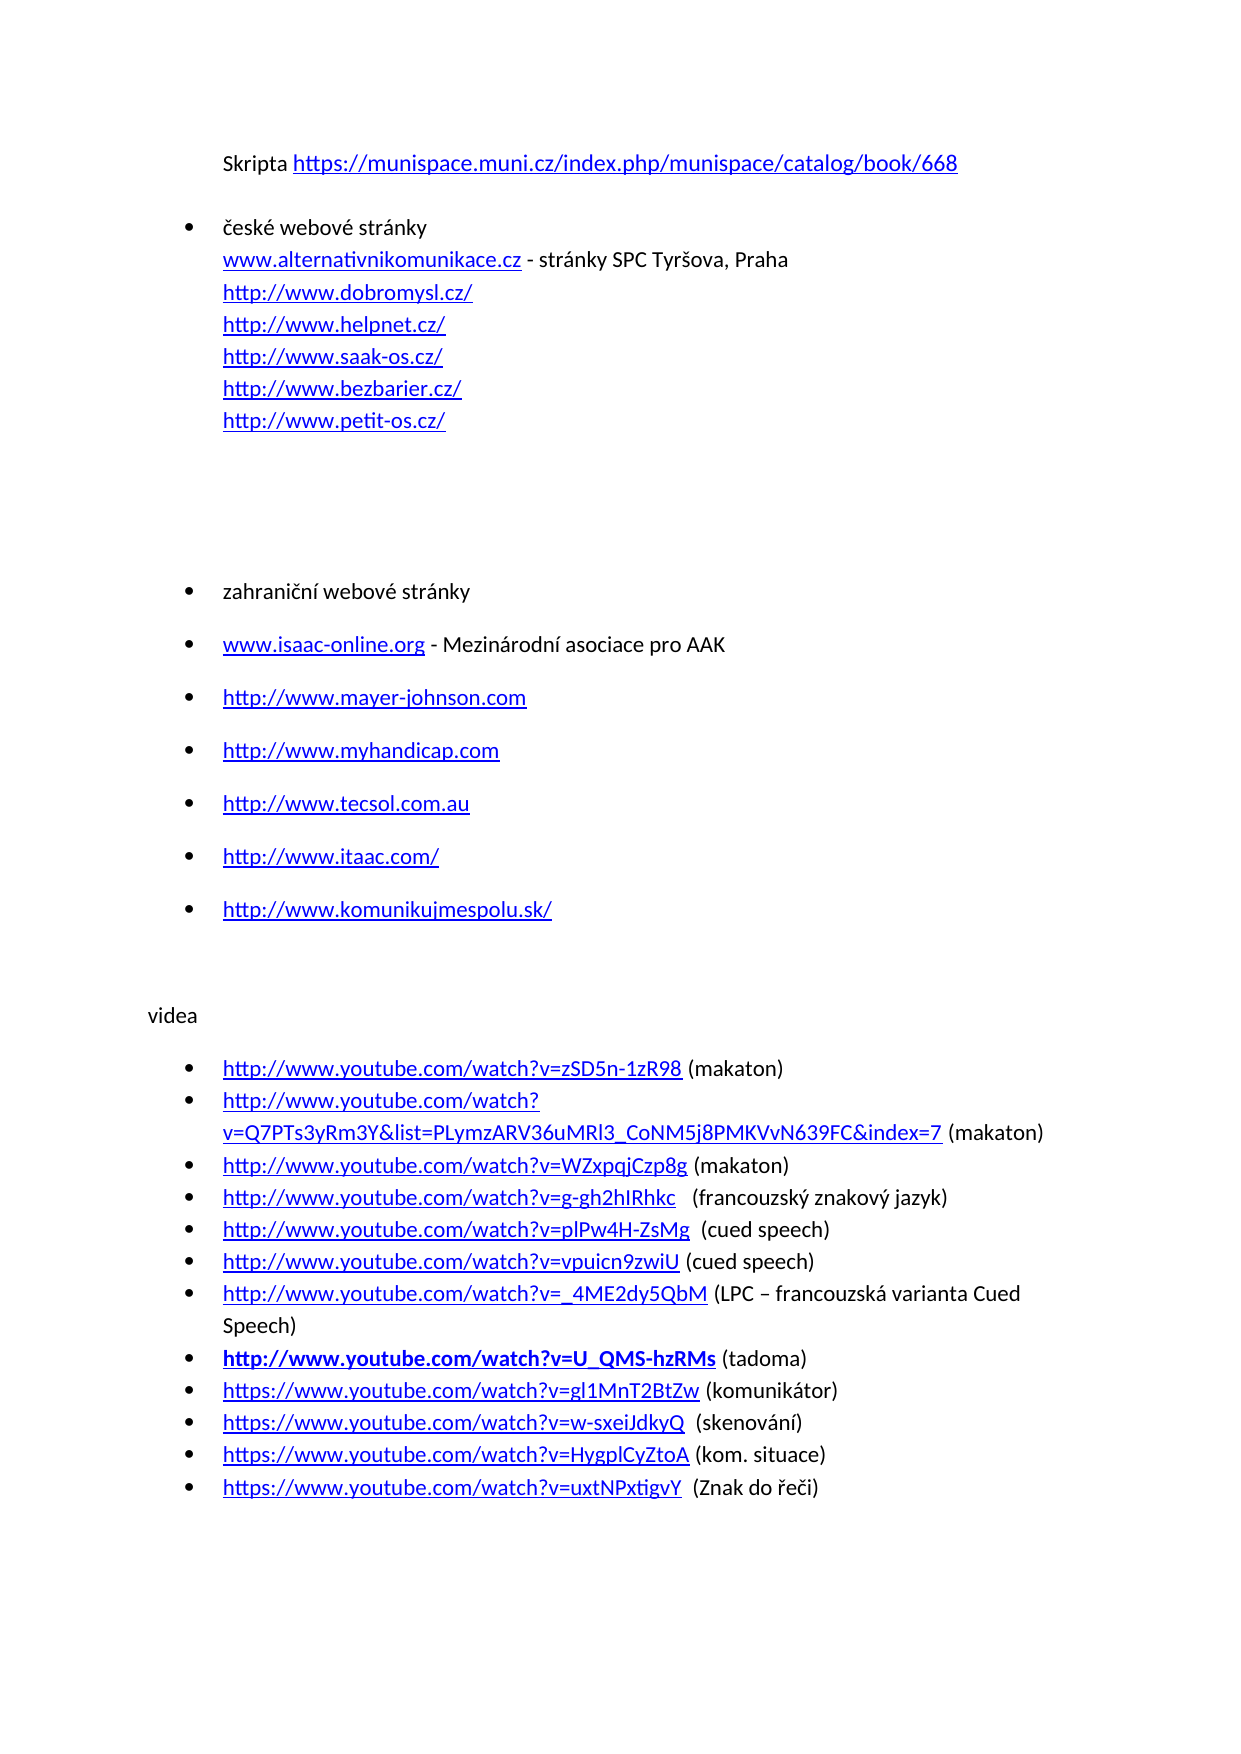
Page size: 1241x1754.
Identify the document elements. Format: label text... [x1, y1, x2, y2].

list http://www.itaac.com/ [185, 842, 1093, 870]
list https://www.youtube.com/watch?v=w-sxeiJdkyQ (skenování) [185, 1408, 1093, 1436]
list http://www.youtube.com/watch?v=g-gh2hIRhkc (francouzský znakový jazyk) [185, 1183, 1093, 1211]
list http://www.youtube.com/watch?v=U_QMS-hzRMs (tadoma) [185, 1344, 1093, 1372]
list http://www.youtube.com/watch?v=WZxpqjCzp8g (makaton) [185, 1151, 1093, 1179]
list Skripta https://munispace.muni.cz/index.php/munispace/catalog/book/668 [223, 148, 1093, 177]
list http://www.dobromysl.cz/ http://www.helpnet.cz/ http://www.saak-os.cz/ http://www.bezbarier.cz/ http://www.petit-os.cz/ [223, 278, 1093, 499]
list http://www.mayer-johnson.com [185, 683, 1093, 711]
text videa [148, 1001, 1093, 1029]
list www.isaac-online.org - Mezinárodní asociace pro AAK [185, 630, 1093, 658]
list http://www.tecsol.com.au [185, 789, 1093, 817]
list https://www.youtube.com/watch?v=gl1MnT2BtZw (komunikátor) [185, 1376, 1093, 1404]
list http://www.youtube.com/watch?v=Q7PTs3yRm3Y&list=PLymzARV36uMRl3_CoNM5j8PMKVvN639FC&index=7 (makaton) [185, 1086, 1093, 1147]
list www.alternativnikomunikace.cz - stránky SPC Tyršova, Praha [223, 246, 1093, 274]
list zahraniční webové stránky [185, 577, 1093, 605]
list http://www.myhandicap.com [185, 736, 1093, 764]
list http://www.komunikujmespolu.sk/ [185, 895, 1093, 923]
list http://www.youtube.com/watch?v=plPw4H-ZsMg (cued speech) [185, 1215, 1093, 1243]
list http://www.youtube.com/watch?v=zSD5n-1zR98 (makaton) [185, 1054, 1093, 1082]
list http://www.youtube.com/watch?v=vpuicn9zwiU (cued speech) [185, 1247, 1093, 1275]
list http://www.youtube.com/watch?v=_4ME2dy5QbM (LPC – francouzská varianta Cued Speech) [185, 1279, 1093, 1340]
list české webové stránky [185, 213, 1093, 241]
list https://www.youtube.com/watch?v=uxtNPxtigvY (Znak do řeči) [185, 1473, 1093, 1501]
list https://www.youtube.com/watch?v=HygplCyZtoA (kom. situace) [185, 1440, 1093, 1468]
